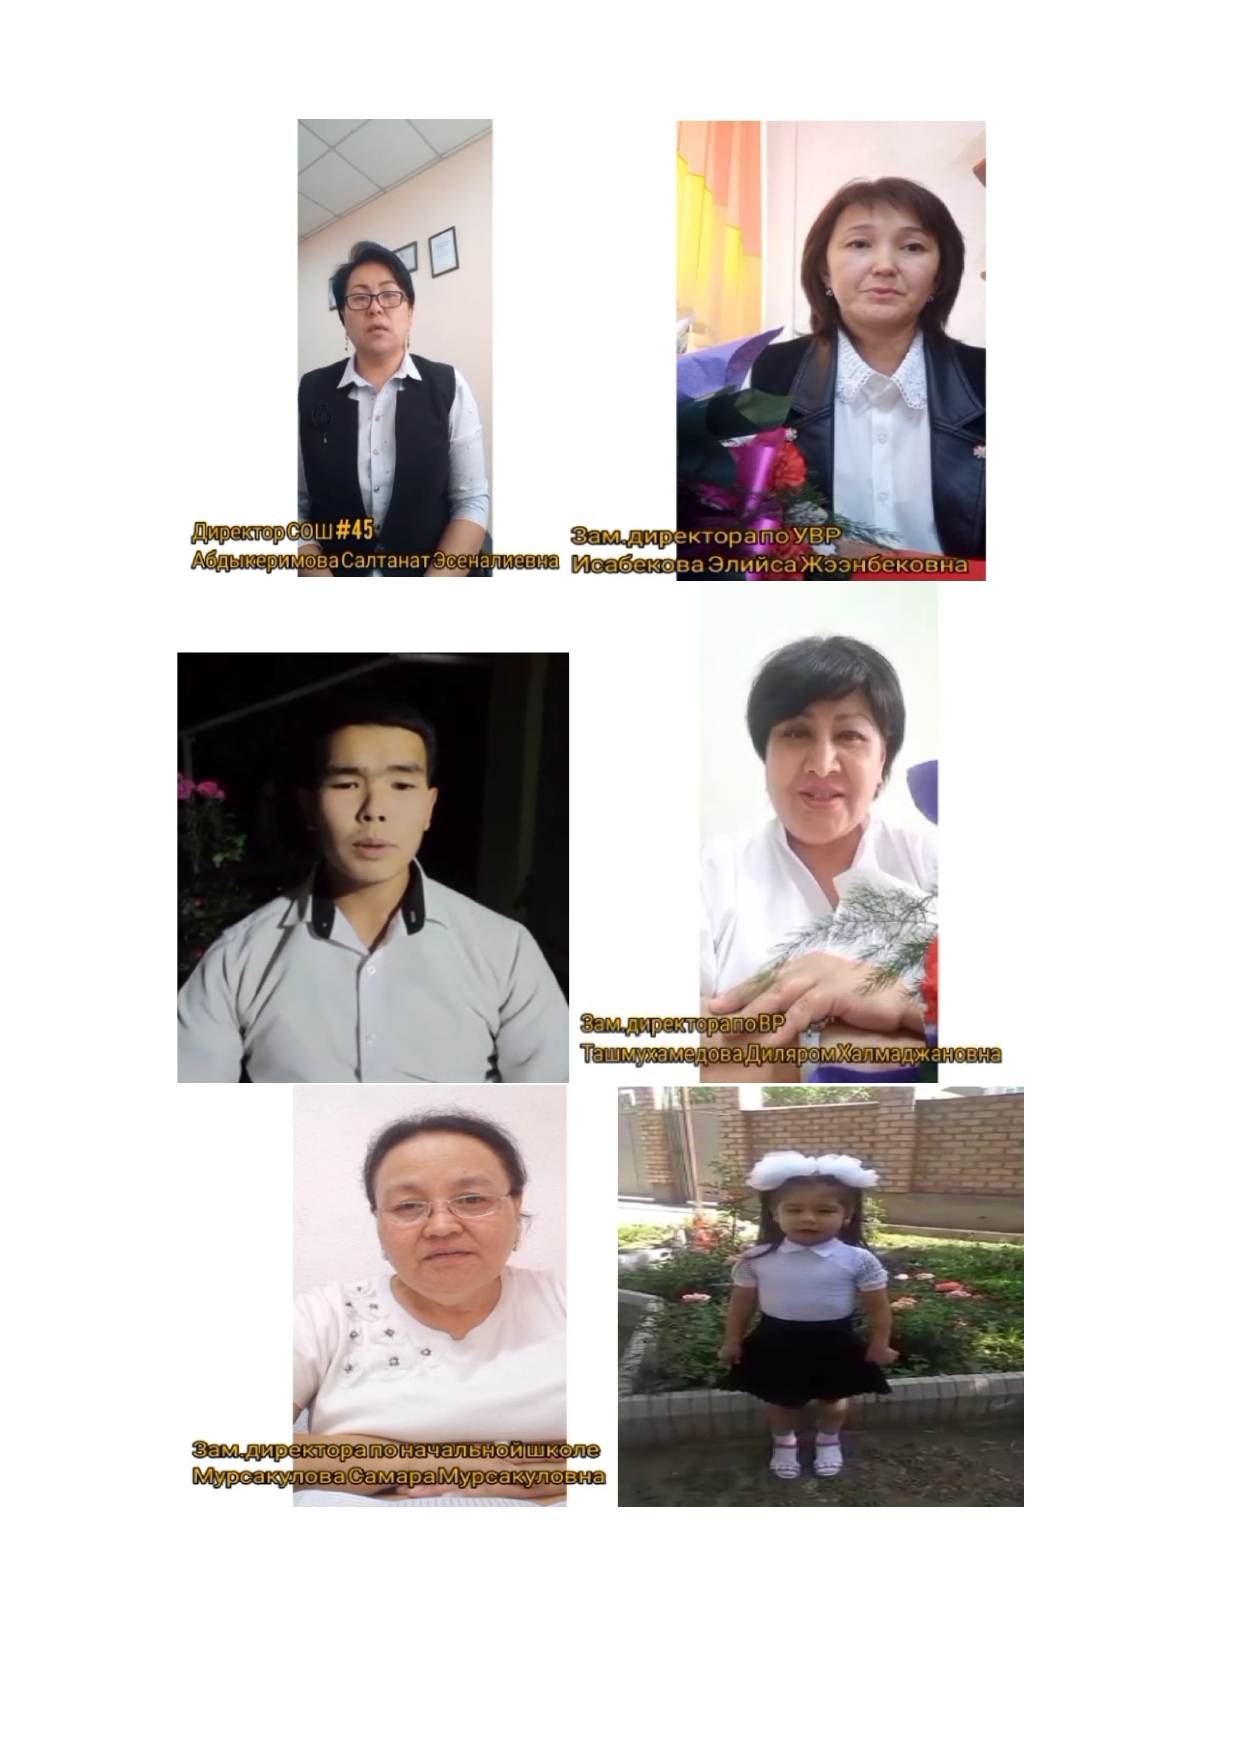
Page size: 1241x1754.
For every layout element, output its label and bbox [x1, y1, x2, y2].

picture [177, 118, 987, 581]
picture [177, 1085, 1024, 1507]
picture [177, 582, 1009, 1083]
